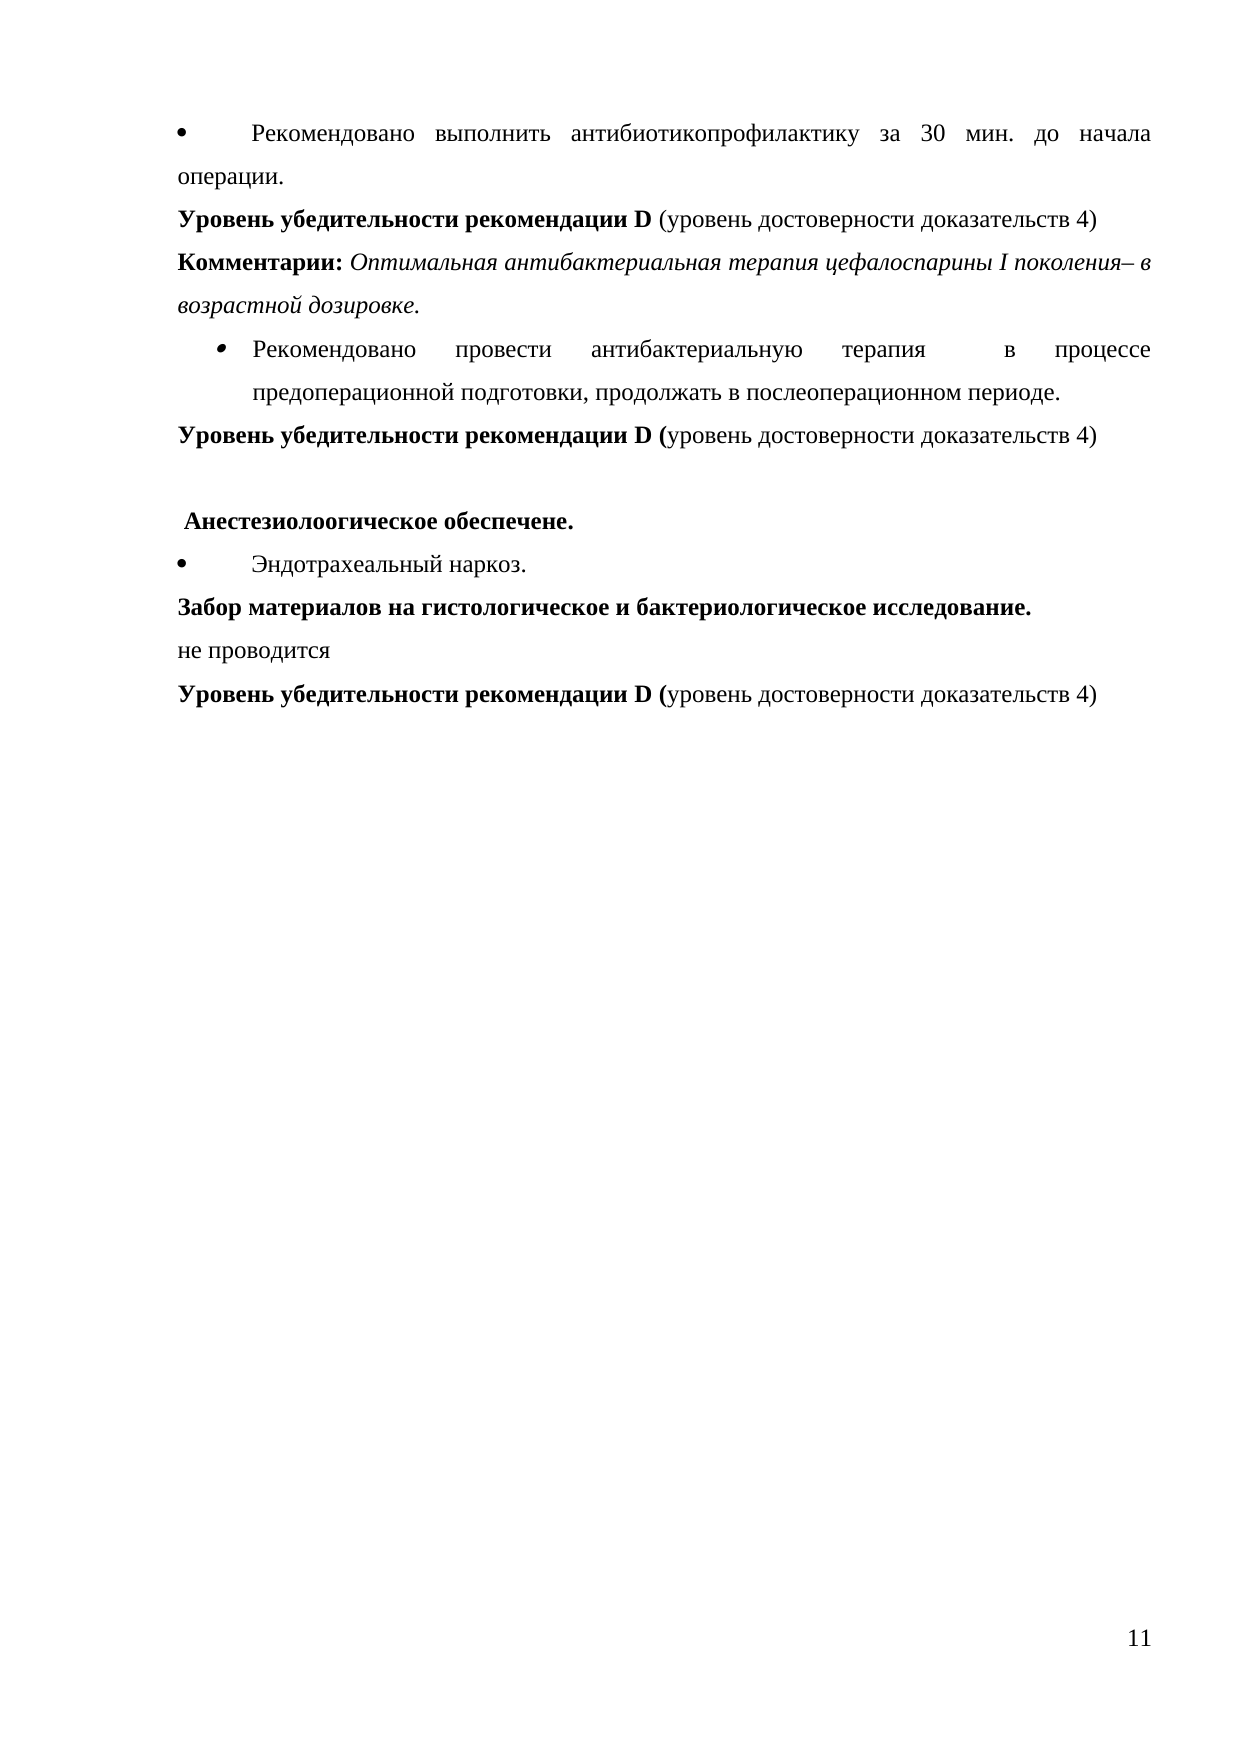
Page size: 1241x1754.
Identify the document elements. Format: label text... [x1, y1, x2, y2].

list Уровень убедительности рекомендации D (уровень достоверности доказательств 4) [177, 204, 1152, 233]
list Комментарии: Оптимальная антибактериальная терапия цефалоспарины I поколения– в возрастной дозировке. [177, 247, 1152, 319]
text не проводится [177, 636, 1152, 664]
text Забор материалов на гистологическое и бактериологическое исследование. [177, 592, 1152, 621]
list Рекомендовано выполнить антибиотикопрофилактику за 30 мин. до начала операции. [177, 118, 1152, 190]
text Уровень убедительности рекомендации D (уровень достоверности доказательств 4) [177, 679, 1152, 707]
list Эндотрахеальный наркоз. [177, 549, 1152, 578]
text Анестезиолоогическое обеспечене. [177, 506, 1152, 535]
list Рекомендовано провести антибактериальную терапия в процессе предоперационной подготовки, продолжать в послеоперационном периоде. [215, 334, 1152, 406]
text Уровень убедительности рекомендации D (уровень достоверности доказательств 4) [177, 420, 1152, 449]
